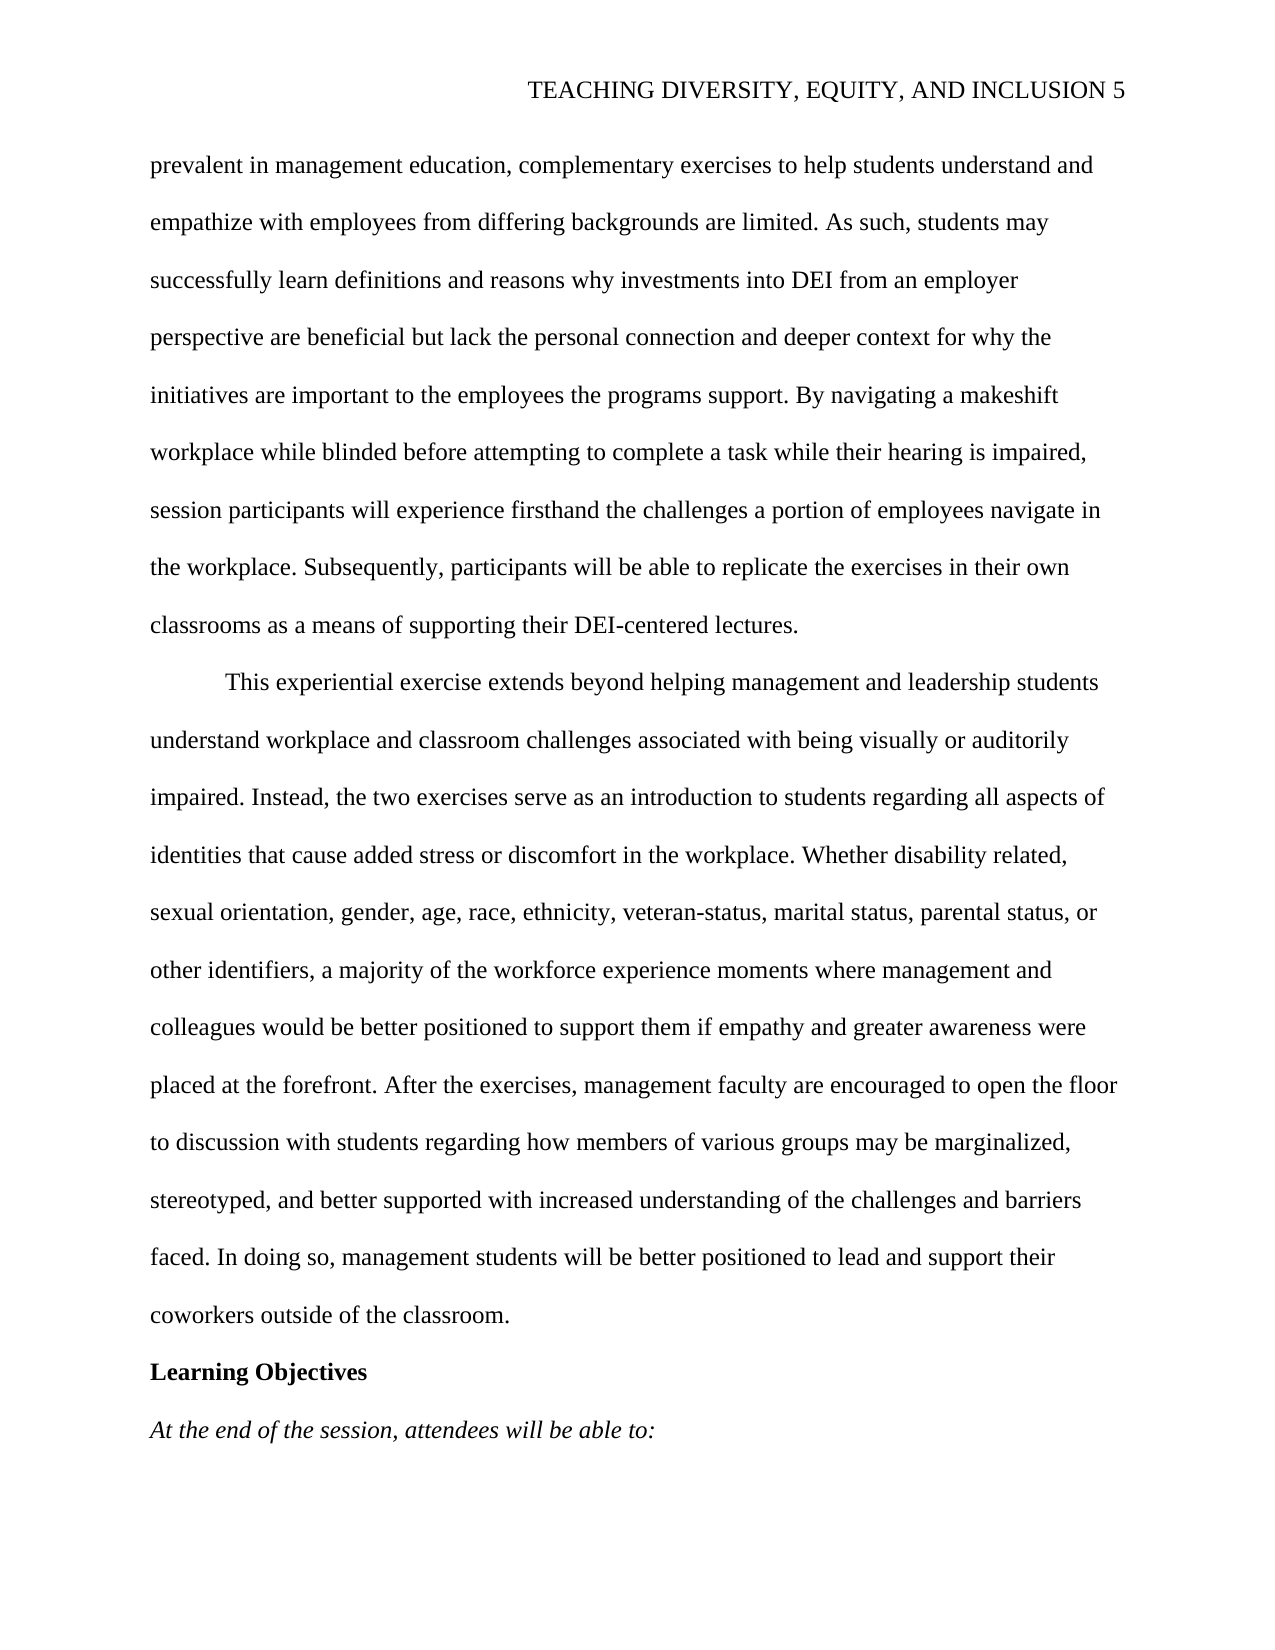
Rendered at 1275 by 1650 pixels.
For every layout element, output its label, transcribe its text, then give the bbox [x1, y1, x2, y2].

text Learning Objectives [150, 1357, 1125, 1386]
text This experiential exercise extends beyond helping management and leadership students understand workplace and classroom challenges associated with being visually or auditorily impaired. Instead, the two exercises serve as an introduction to students regarding all aspects of identities that cause added stress or discomfort in the workplace. Whether disability related, sexual orientation, gender, age, race, ethnicity, veteran-status, marital status, parental status, or other identifiers, a majority of the workforce experience moments where management and colleagues would be better positioned to support them if empathy and greater awareness were placed at the forefront. After the exercises, management faculty are encouraged to open the floor to discussion with students regarding how members of various groups may be marginalized, stereotyped, and better supported with increased understanding of the challenges and barriers faced. In doing so, management students will be better positioned to lead and support their coworkers outside of the classroom. [150, 667, 1125, 1329]
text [150, 150, 1125, 639]
text At the end of the session, attendees will be able to: [150, 1415, 1125, 1444]
